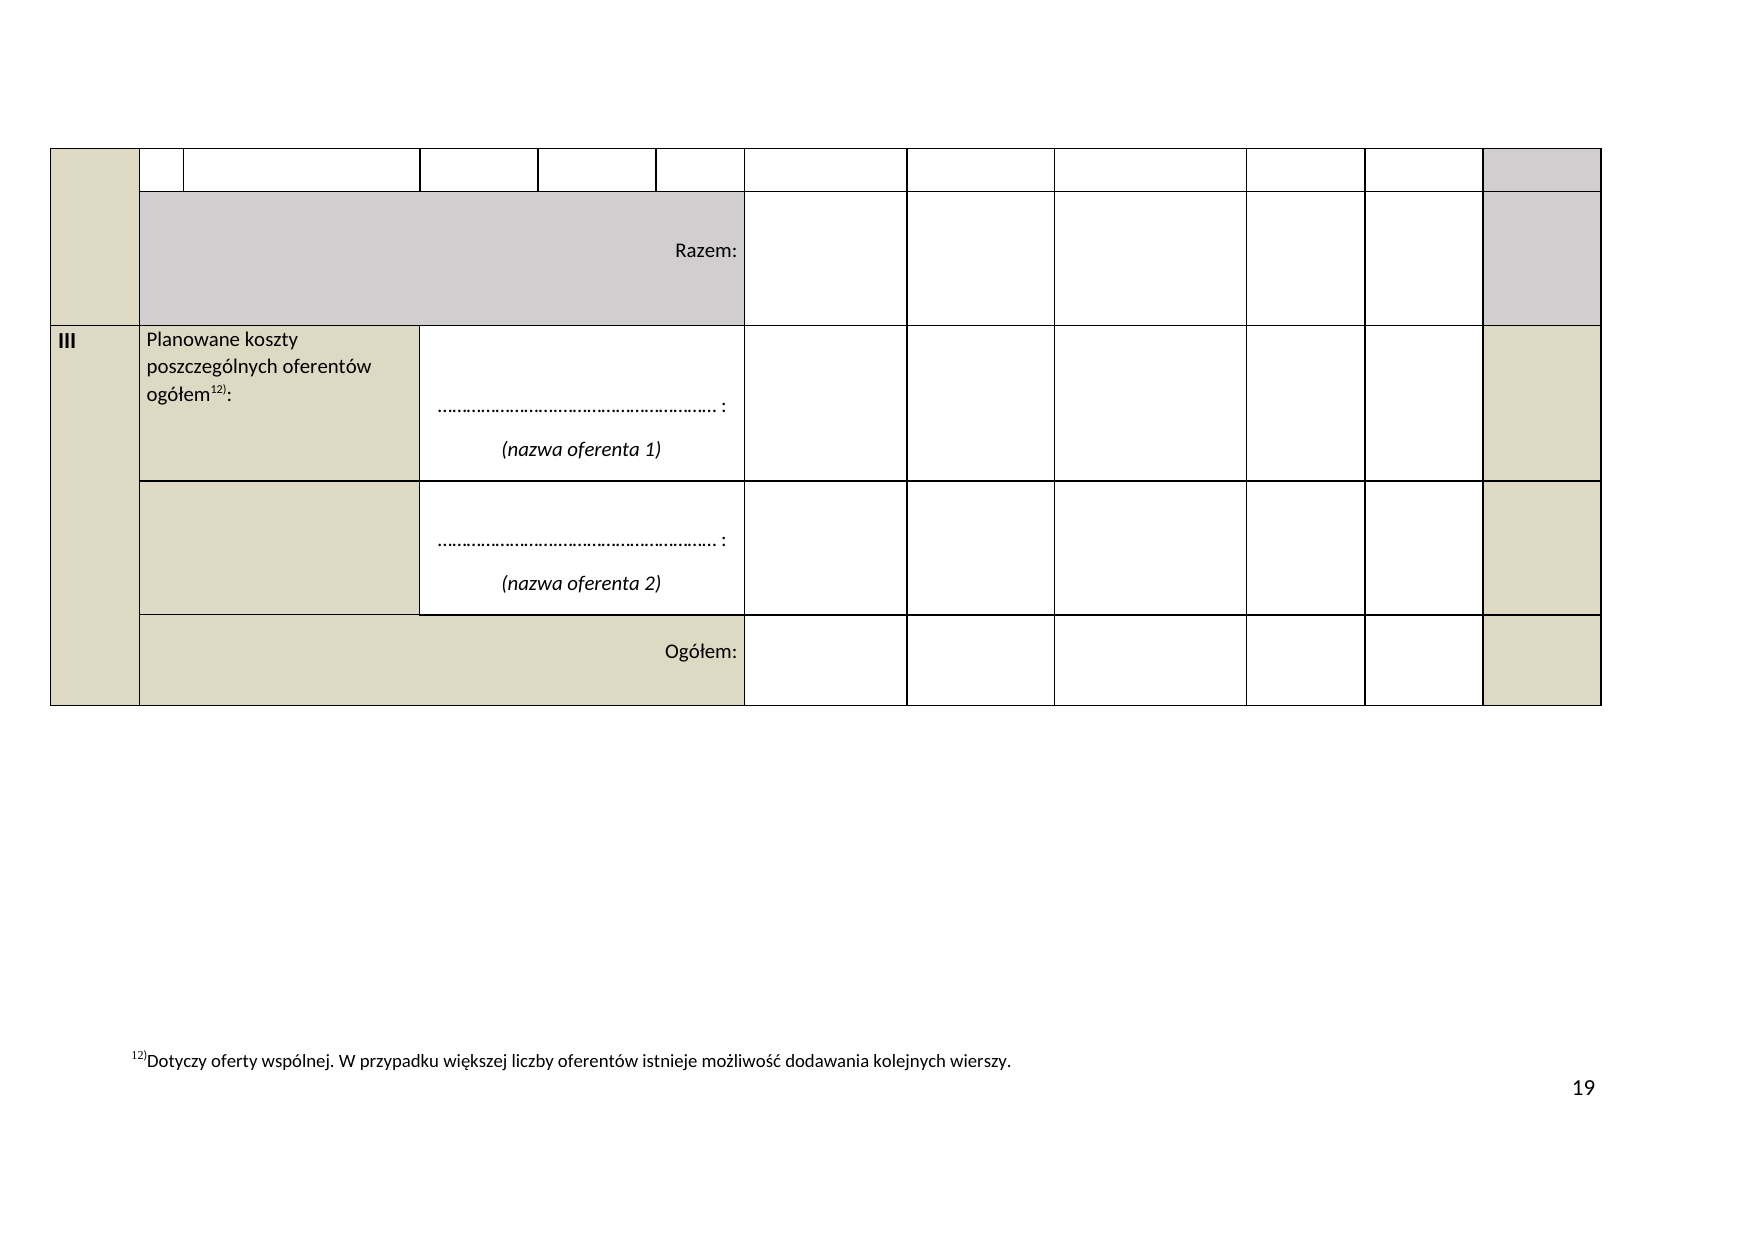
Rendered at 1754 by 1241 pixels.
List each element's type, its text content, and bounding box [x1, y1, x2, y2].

table_cell [1247, 149, 1364, 191]
table_cell [908, 482, 1054, 614]
table_cell [1247, 326, 1364, 480]
table_cell [140, 149, 183, 191]
table_cell [1484, 192, 1600, 325]
table_cell [1247, 192, 1364, 325]
table_cell [1055, 616, 1246, 705]
table_cell Razem: [140, 192, 744, 325]
table_cell [745, 482, 906, 614]
table_cell [184, 149, 419, 191]
table_cell [1484, 616, 1600, 705]
table_cell [908, 192, 1054, 325]
table_cell [1484, 149, 1600, 191]
table_cell [1055, 482, 1246, 614]
table_cell …………………….…………………………… : (nazwa oferenta 2) [420, 482, 744, 614]
table_cell [1247, 616, 1364, 705]
table_cell [1055, 149, 1246, 191]
table_cell III [51, 326, 139, 705]
table_cell [421, 149, 537, 191]
table_cell [140, 482, 419, 614]
table_cell [745, 192, 906, 325]
table_cell [1366, 616, 1482, 705]
table_cell [1366, 149, 1482, 191]
table_cell Planowane koszty poszczególnych oferentów ogółem): [140, 326, 419, 480]
table_cell Ogółem: [140, 615, 744, 705]
table_cell [908, 149, 1054, 191]
table_cell [745, 149, 906, 191]
table_cell [1247, 482, 1364, 614]
table_cell [1484, 482, 1600, 614]
table_cell [745, 616, 906, 705]
table_cell [1484, 326, 1600, 480]
table_cell …………………….…………………………… : (nazwa oferenta 1) [420, 326, 744, 480]
table_cell [1366, 482, 1482, 614]
table_cell [539, 149, 655, 191]
table_cell [908, 326, 1054, 480]
table_cell [657, 149, 744, 191]
table_cell [1366, 326, 1482, 480]
table_cell [1055, 326, 1246, 480]
table_cell [1366, 192, 1482, 325]
table_cell [745, 326, 906, 480]
table_cell [908, 616, 1054, 705]
table_cell [1055, 192, 1246, 325]
